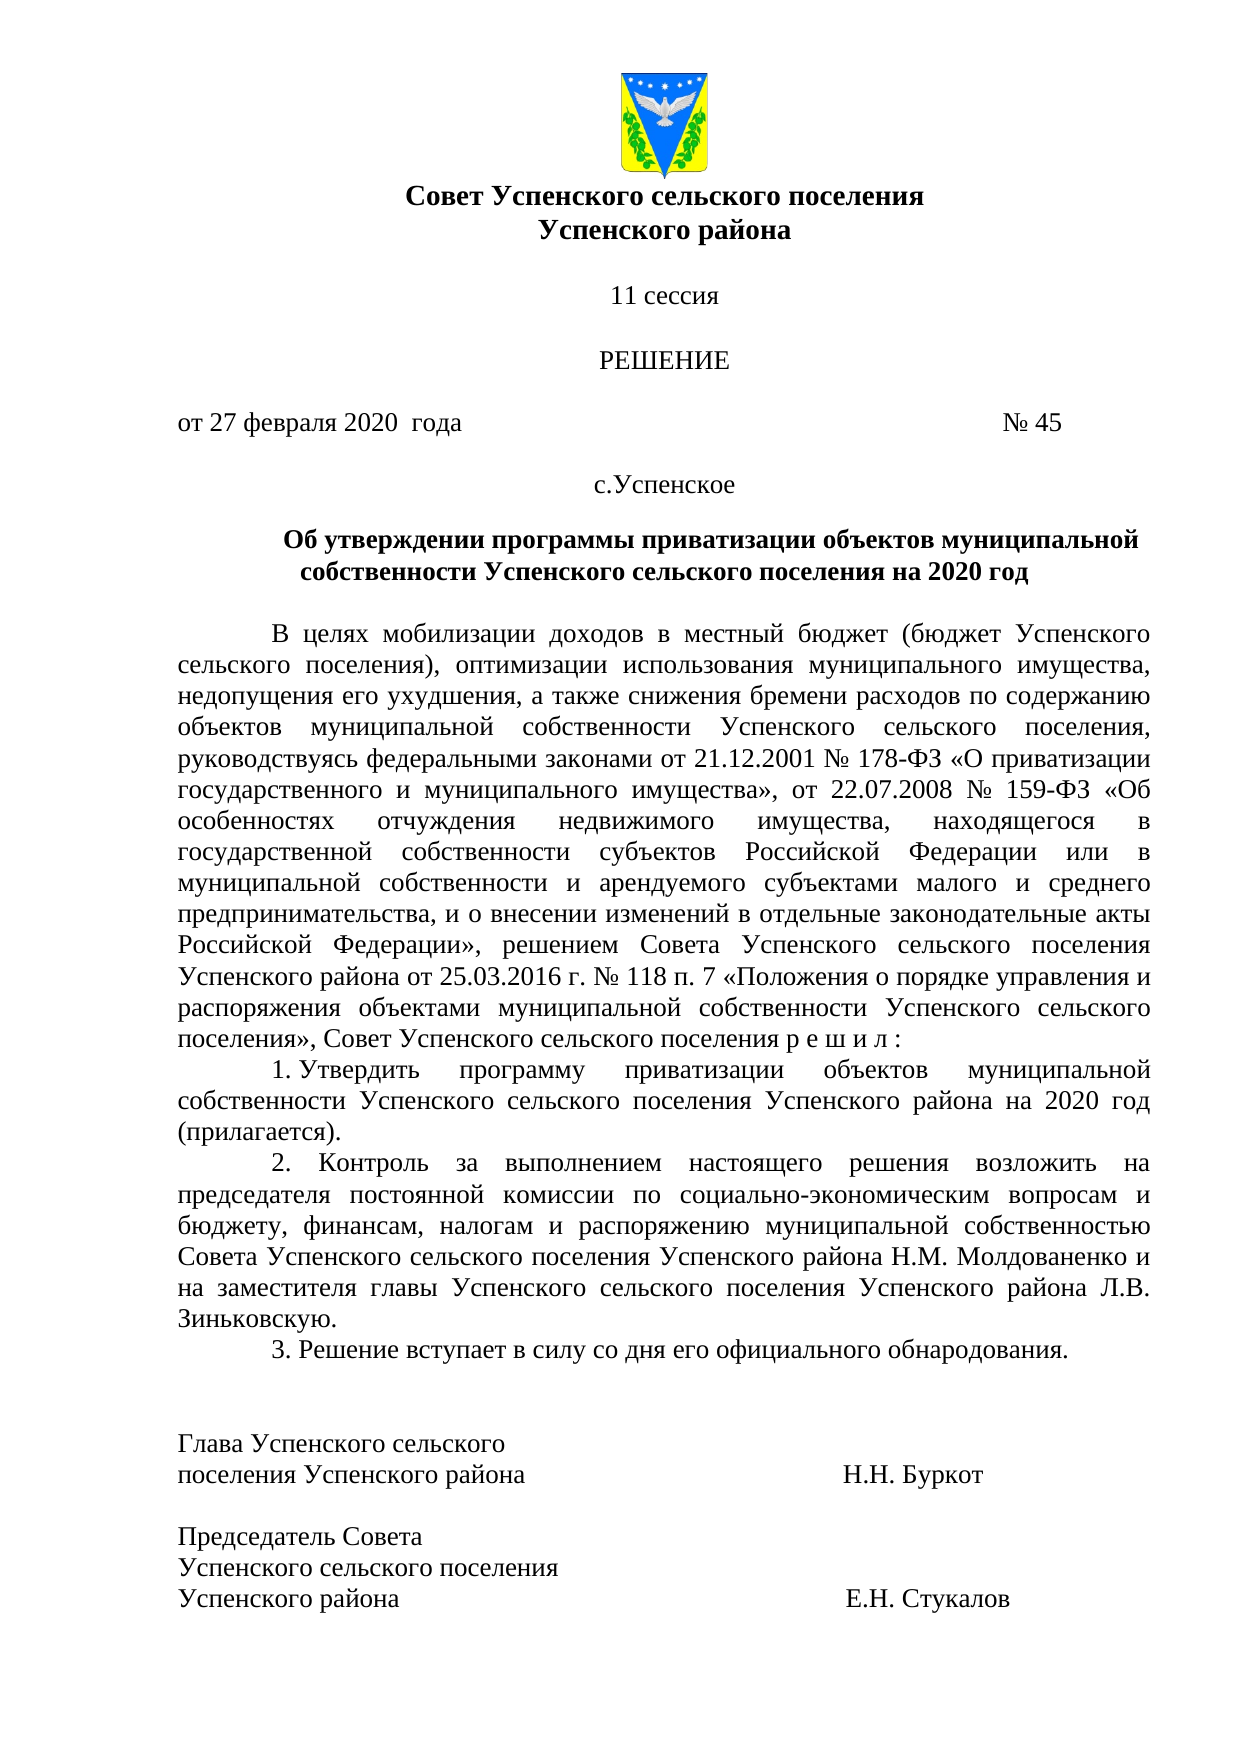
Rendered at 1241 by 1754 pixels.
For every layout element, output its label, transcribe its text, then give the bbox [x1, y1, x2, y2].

text поселения Успенского района Н.Н. Буркот [177, 1458, 1152, 1489]
text 3. Решение вступает в силу со дня его официального обнародования. [177, 1333, 1152, 1364]
text Глава Успенского сельского [177, 1427, 1152, 1458]
text Успенского сельского поселения [177, 1551, 1152, 1583]
text 11 сессия [177, 279, 1152, 310]
text Успенского района [177, 212, 1152, 246]
text Успенского района Е.Н. Стукалов [177, 1583, 1152, 1614]
text Председатель Совета [177, 1520, 1152, 1551]
picture [621, 73, 708, 179]
text Об утверждении программы приватизации объектов муниципальной собственности Успенского сельского поселения на 2020 год [177, 524, 1152, 586]
text В целях мобилизации доходов в местный бюджет (бюджет Успенского сельского поселения), оптимизации использования муниципального имущества, недопущения его ухудшения, а также снижения бремени расходов по содержанию объектов муниципальной собственности Успенского сельского поселения, руководствуясь федеральными законами от 21.12.2001 № 178-ФЗ «О приватизации государственного и муниципального имущества», от 22.07.2008 № 159-ФЗ «Об особенностях отчуждения недвижимого имущества, находящегося в государственной собственности субъектов Российской Федерации или в муниципальной собственности и арендуемого субъектами малого и среднего предпринимательства, и о внесении изменений в отдельные законодательные акты Российской Федерации», решением Совета Успенского сельского поселения Успенского района от 25.03.2016 г. № 118 п. 7 «Положения о порядке управления и распоряжения объектами муниципальной собственности Успенского сельского поселения», Совет Успенского сельского поселения р е ш и л : [177, 617, 1152, 1053]
text от 27 февраля 2020 года № 45 [177, 406, 1152, 437]
text Совет Успенского сельского поселения [177, 178, 1152, 212]
text с.Успенское [177, 468, 1152, 499]
text 2. Контроль за выполнением настоящего решения возложить на председателя постоянной комиссии по социально-экономическим вопросам и бюджету, финансам, налогам и распоряжению муниципальной собственностью Совета Успенского сельского поселения Успенского района Н.М. Молдованенко и на заместителя главы Успенского сельского поселения Успенского района Л.В. Зиньковскую. [177, 1147, 1152, 1333]
text 1. Утвердить программу приватизации объектов муниципальной собственности Успенского сельского поселения Успенского района на 2020 год (прилагается). [177, 1053, 1152, 1147]
text РЕШЕНИЕ [177, 344, 1152, 375]
